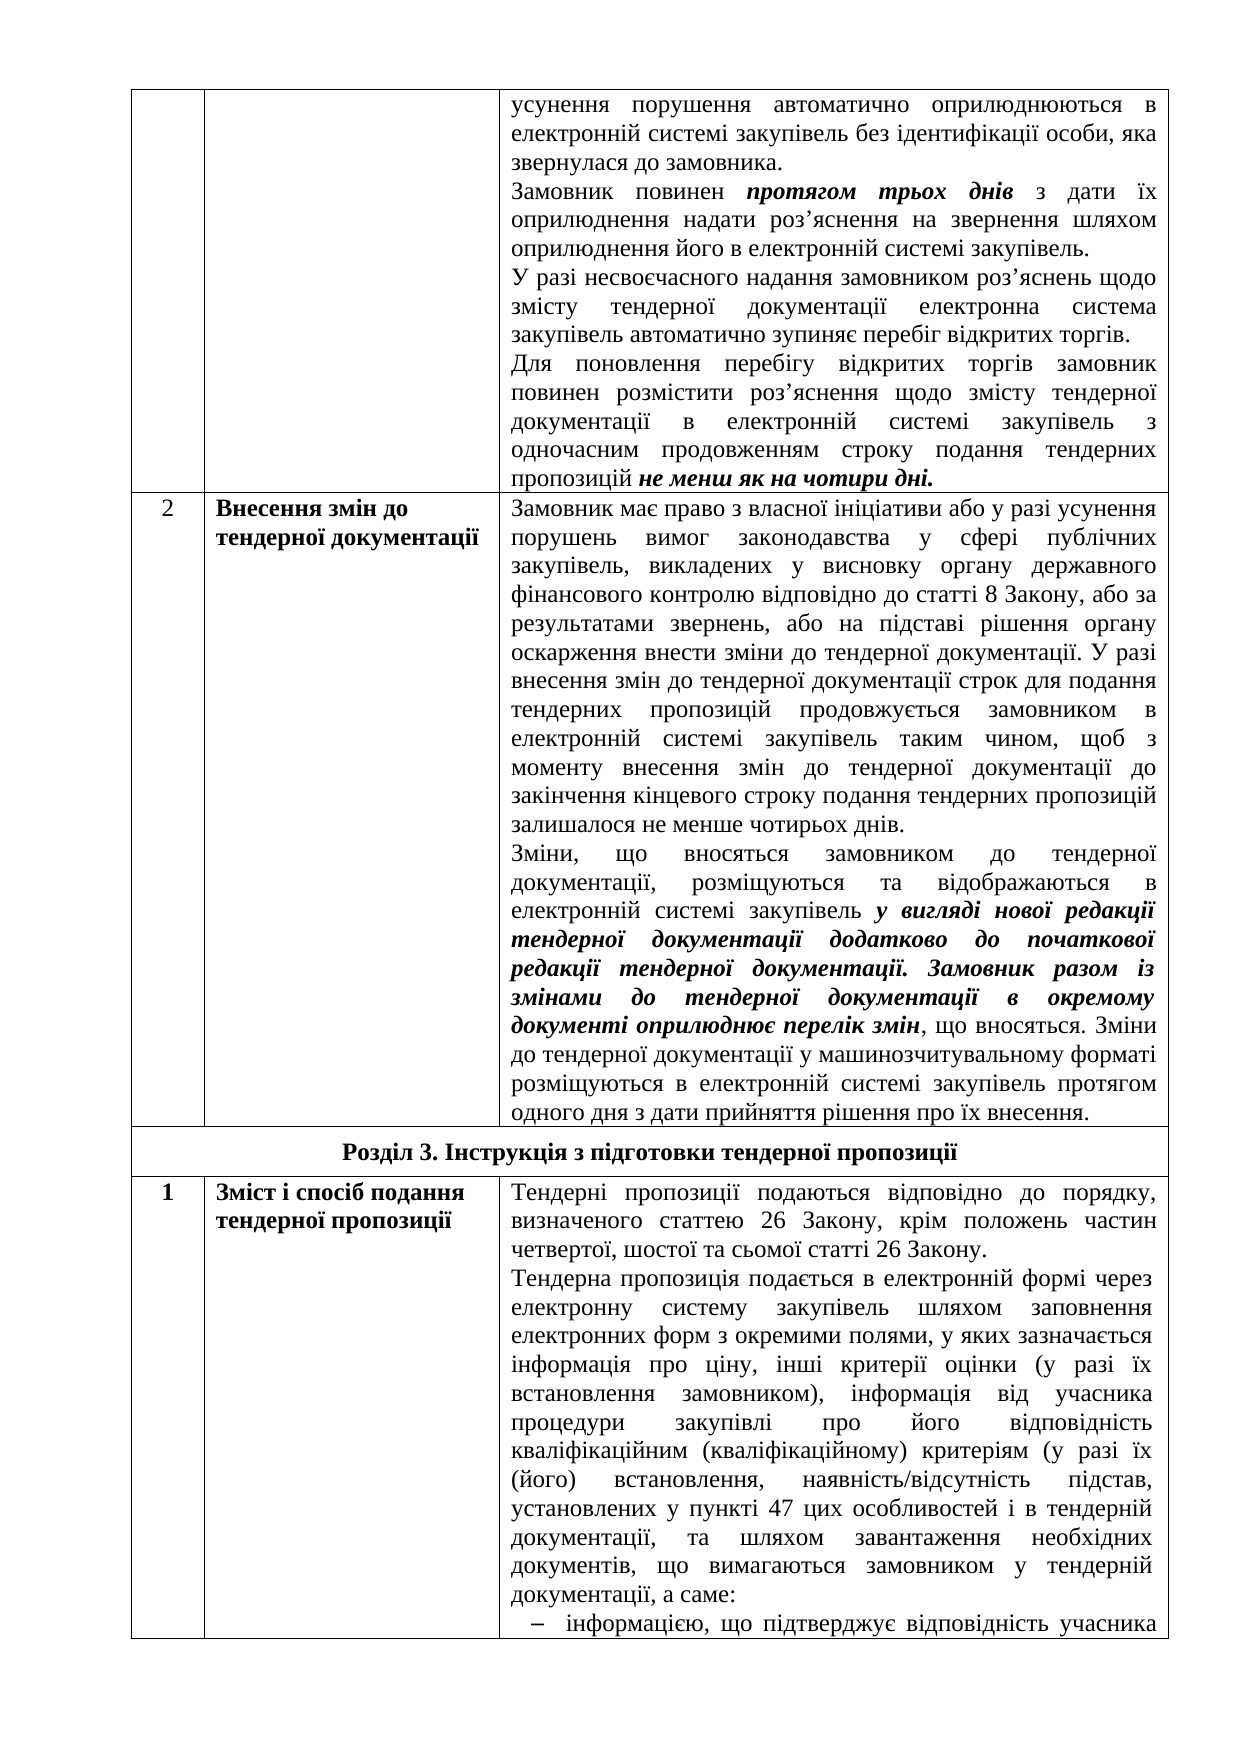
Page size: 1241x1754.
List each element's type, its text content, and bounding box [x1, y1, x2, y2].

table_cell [500, 1177, 1168, 1637]
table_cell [205, 90, 499, 492]
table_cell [205, 1177, 499, 1637]
table_cell Внесення змін до тендерної документації [205, 493, 499, 1126]
table_cell 2 [132, 493, 204, 1126]
table_cell 1 [132, 90, 204, 492]
table_cell Розділ 3. Інструкція з підготовки тендерної пропозиції [132, 1127, 1168, 1176]
table_cell 1 [132, 1177, 204, 1637]
table_cell Замовник має право з власної ініціативи або у разі усунення порушень вимог законодавства у сфері публічних закупівель, викладених у висновку органу державного фінансового контролю відповідно до статті 8 Закону, або за результатами звернень, або на підставі рішення органу оскарження внести зміни до тендерної документації. У разі внесення змін до тендерної документації строк для подання тендерних пропозицій продовжується замовником в електронній системі закупівель таким чином, щоб з моменту внесення змін до тендерної документації до закінчення кінцевого строку подання тендерних пропозицій залишалося не менше чотирьох днів. Зміни, що вносяться замовником до тендерної документації, розміщуються та відображаються в електронній системі закупівель у вигляді нової редакції тендерної документації додатково до початкової редакції тендерної документації. Замовник разом із змінами до тендерної документації в окремому документі оприлюднює перелік змін, що вносяться. Зміни до тендерної документації у машинозчитувальному форматі розміщуються в електронній системі закупівель протягом одного дня з дати прийняття рішення про їх внесення. [905, 493, 1168, 1126]
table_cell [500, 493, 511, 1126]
